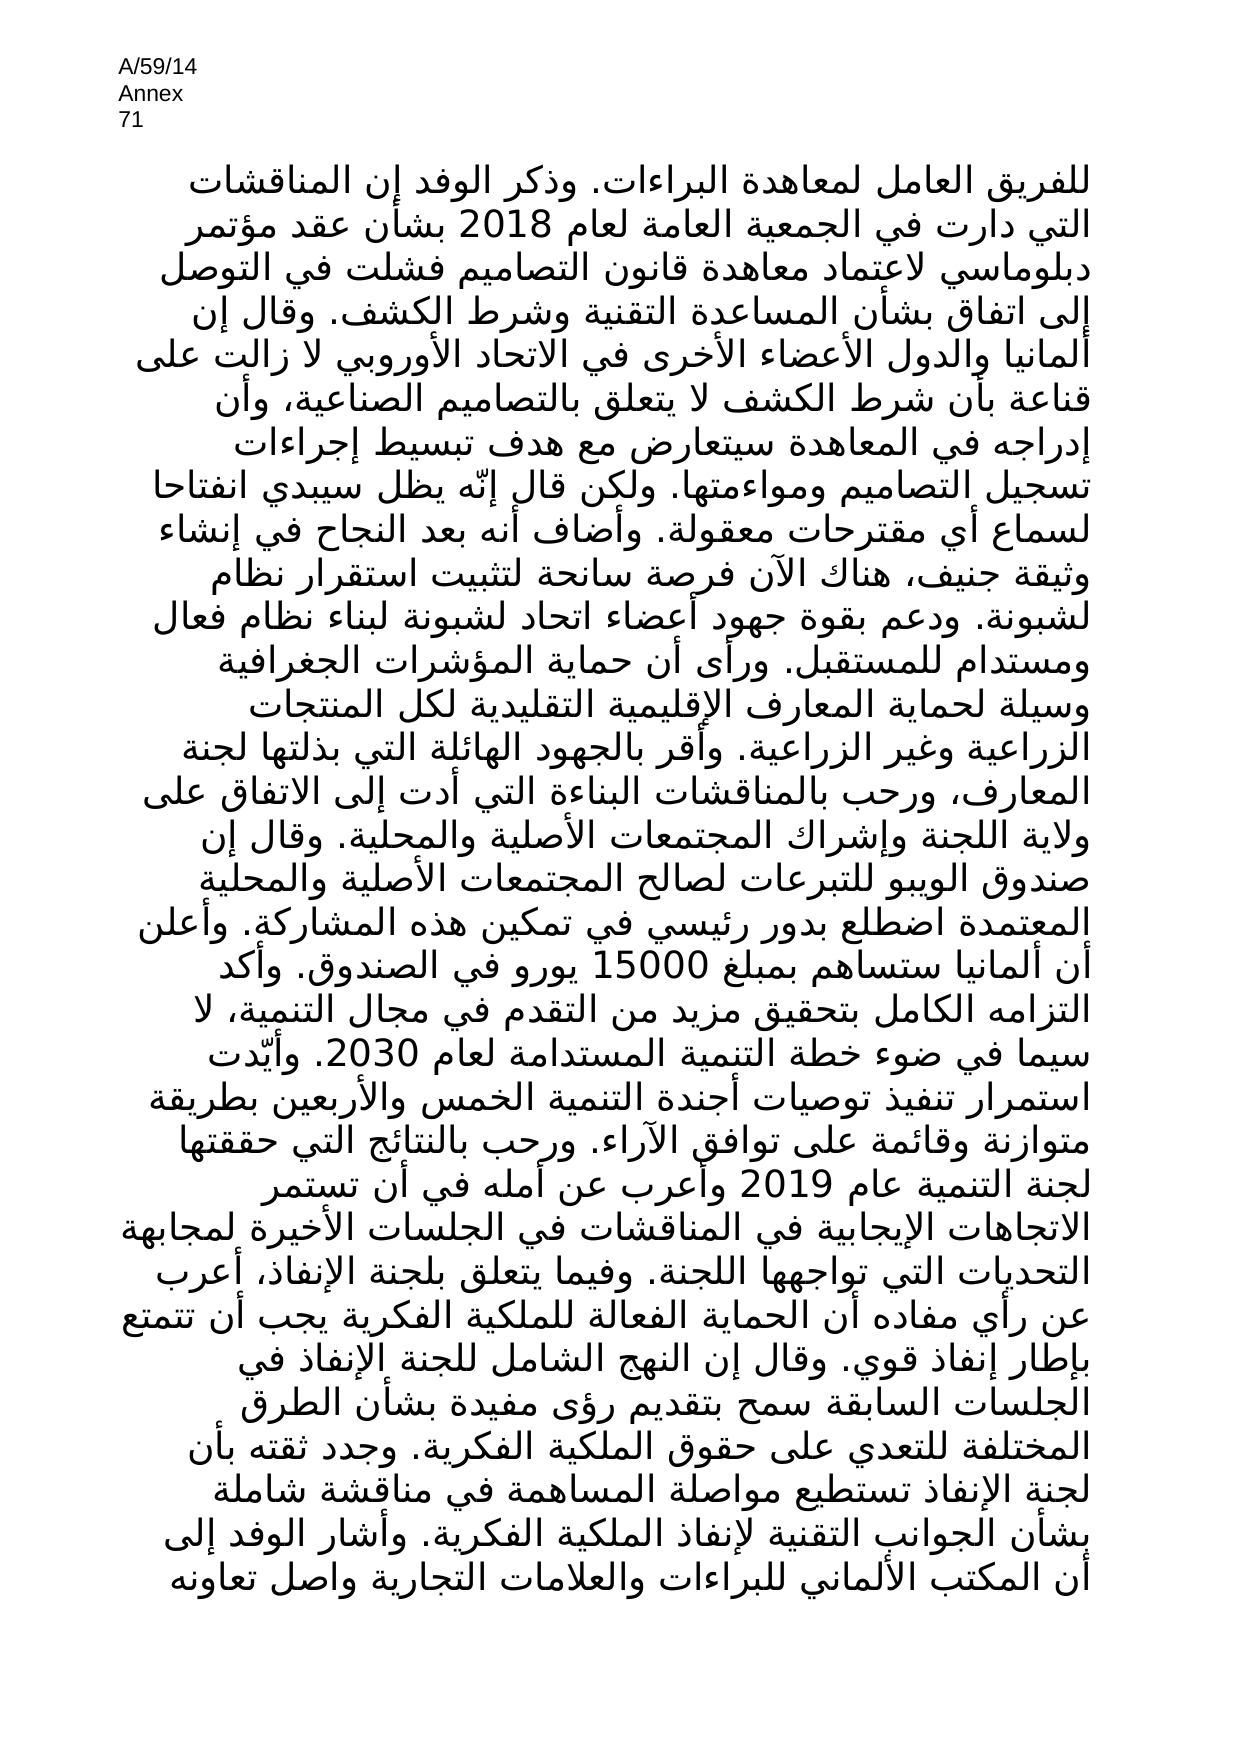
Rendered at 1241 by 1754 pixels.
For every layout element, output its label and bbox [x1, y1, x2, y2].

text [118, 158, 1092, 1599]
